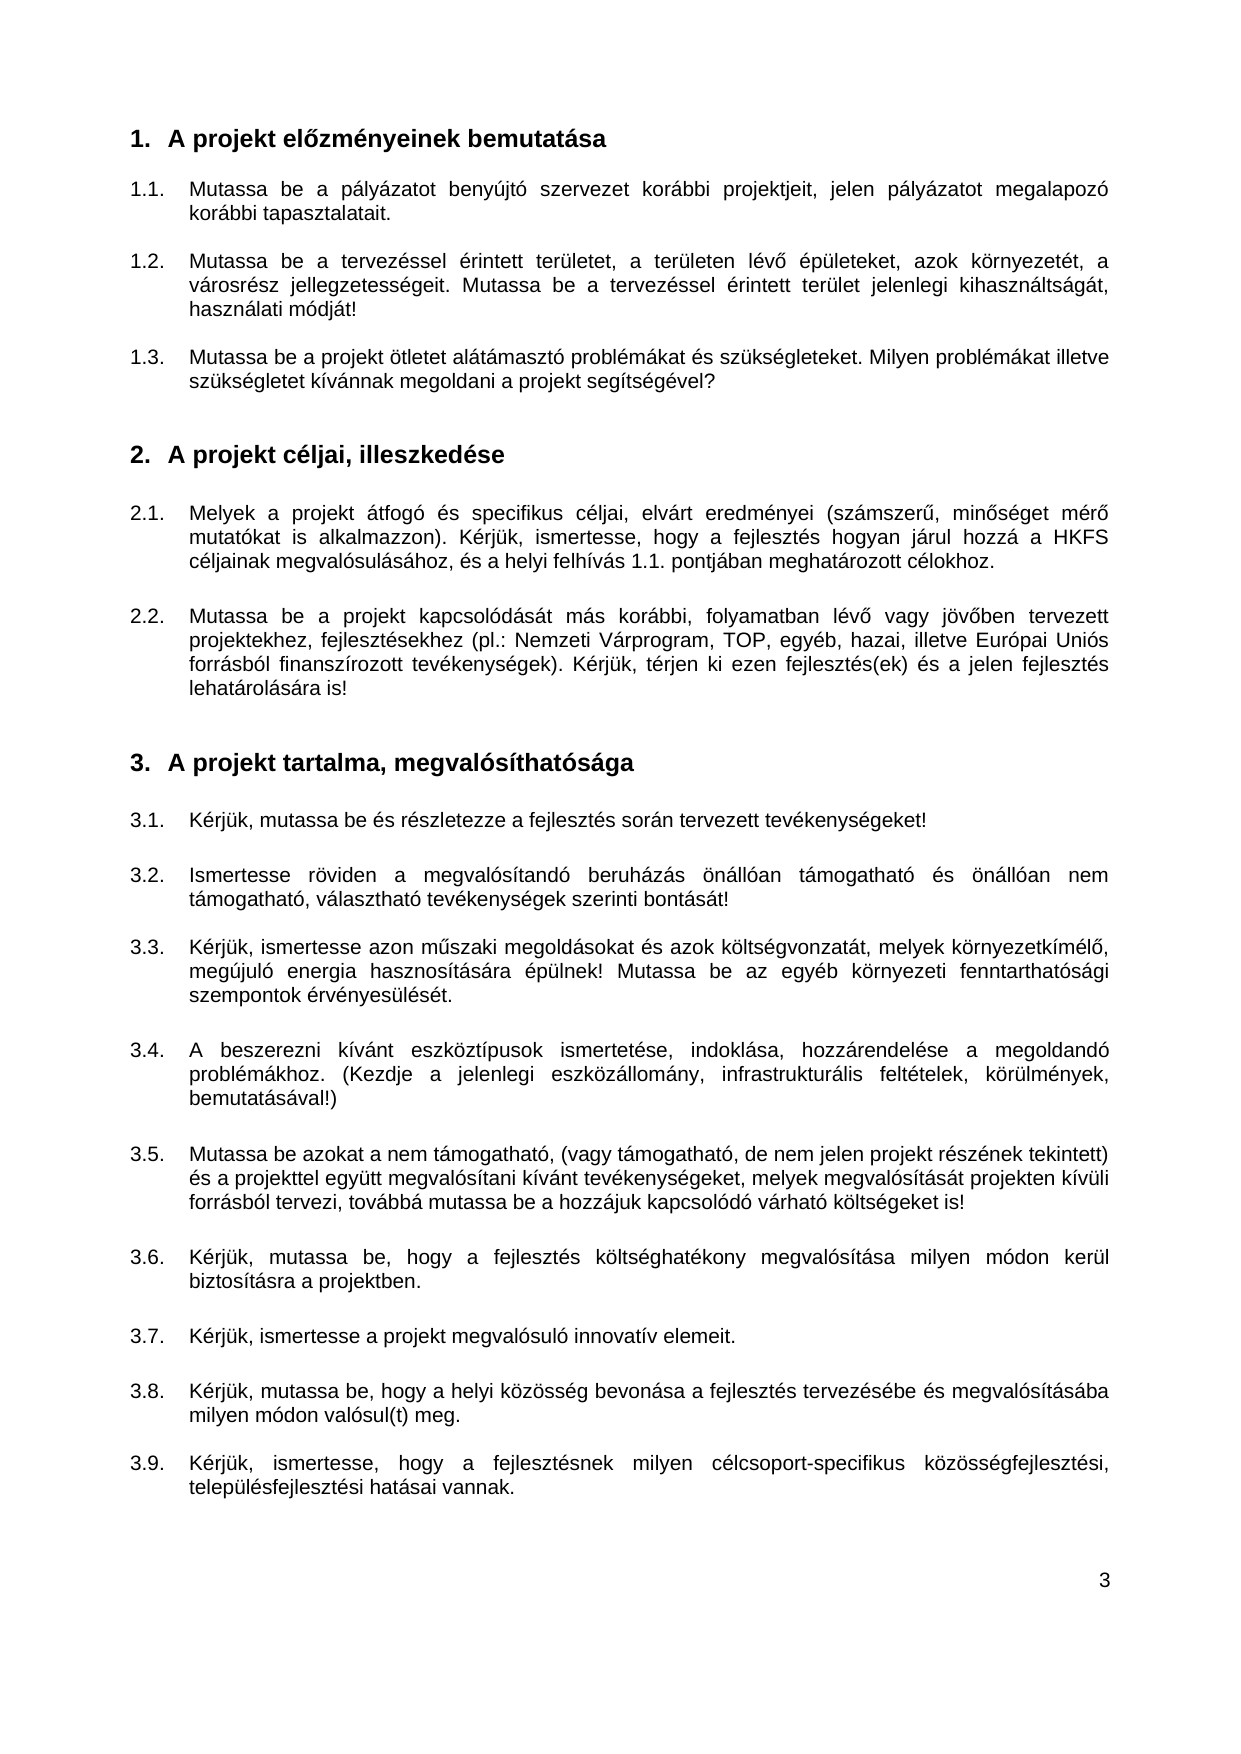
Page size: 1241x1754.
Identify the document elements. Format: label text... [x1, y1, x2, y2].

list A projekt előzményeinek bemutatása [130, 124, 1110, 153]
list Mutassa be a projekt ötletet alátámasztó problémákat és szükségleteket. Milyen problémákat illetve szükségletet kívánnak megoldani a projekt segítségével? [130, 344, 1110, 392]
list Kérjük, mutassa be, hogy a helyi közösség bevonása a fejlesztés tervezésébe és megvalósításába milyen módon valósul(t) meg. [130, 1379, 1110, 1427]
list Ismertesse röviden a megvalósítandó beruházás önállóan támogatható és önállóan nem támogatható, választható tevékenységek szerinti bontását! [130, 863, 1110, 911]
list Kérjük, ismertesse a projekt megvalósuló innovatív elemeit. [130, 1324, 1110, 1348]
list Mutassa be a pályázatot benyújtó szervezet korábbi projektjeit, jelen pályázatot megalapozó korábbi tapasztalatait. [130, 177, 1110, 225]
list Mutassa be a projekt kapcsolódását más korábbi, folyamatban lévő vagy jövőben tervezett projektekhez, fejlesztésekhez (pl.: Nemzeti Várprogram, TOP, egyéb, hazai, illetve Európai Uniós forrásból finanszírozott tevékenységek). Kérjük, térjen ki ezen fejlesztés(ek) és a jelen fejlesztés lehatárolására is! [130, 604, 1110, 700]
list Kérjük, mutassa be és részletezze a fejlesztés során tervezett tevékenységeket! [130, 808, 1110, 832]
list A beszerezni kívánt eszköztípusok ismertetése, indoklása, hozzárendelése a megoldandó problémákhoz. (Kezdje a jelenlegi eszközállomány, infrastrukturális feltételek, körülmények, bemutatásával!) [130, 1038, 1110, 1110]
list Mutassa be azokat a nem támogatható, (vagy támogatható, de nem jelen projekt részének tekintett) és a projekttel együtt megvalósítani kívánt tevékenységeket, melyek megvalósítását projekten kívüli forrásból tervezi, továbbá mutassa be a hozzájuk kapcsolódó várható költségeket is! [130, 1142, 1110, 1213]
list A projekt céljai, illeszkedése [130, 440, 1110, 469]
list Kérjük, ismertesse, hogy a fejlesztésnek milyen célcsoport-specifikus közösségfejlesztési, településfejlesztési hatásai vannak. [130, 1451, 1110, 1499]
list A projekt tartalma, megvalósíthatósága [130, 748, 1110, 777]
list Kérjük, ismertesse azon műszaki megoldásokat és azok költségvonzatát, melyek környezetkímélő, megújuló energia hasznosítására épülnek! Mutassa be az egyéb környezeti fenntarthatósági szempontok érvényesülését. [130, 935, 1110, 1007]
list Mutassa be a tervezéssel érintett területet, a területen lévő épületeket, azok környezetét, a városrész jellegzetességeit. Mutassa be a tervezéssel érintett terület jelenlegi kihasználtságát, használati módját! [130, 249, 1110, 321]
list Kérjük, mutassa be, hogy a fejlesztés költséghatékony megvalósítása milyen módon kerül biztosításra a projektben. [130, 1245, 1110, 1293]
list Melyek a projekt átfogó és specifikus céljai, elvárt eredményei (számszerű, minőséget mérő mutatókat is alkalmazzon). Kérjük, ismertesse, hogy a fejlesztés hogyan járul hozzá a HKFS céljainak megvalósulásához, és a helyi felhívás 1.1. pontjában meghatározott célokhoz. [130, 501, 1110, 572]
